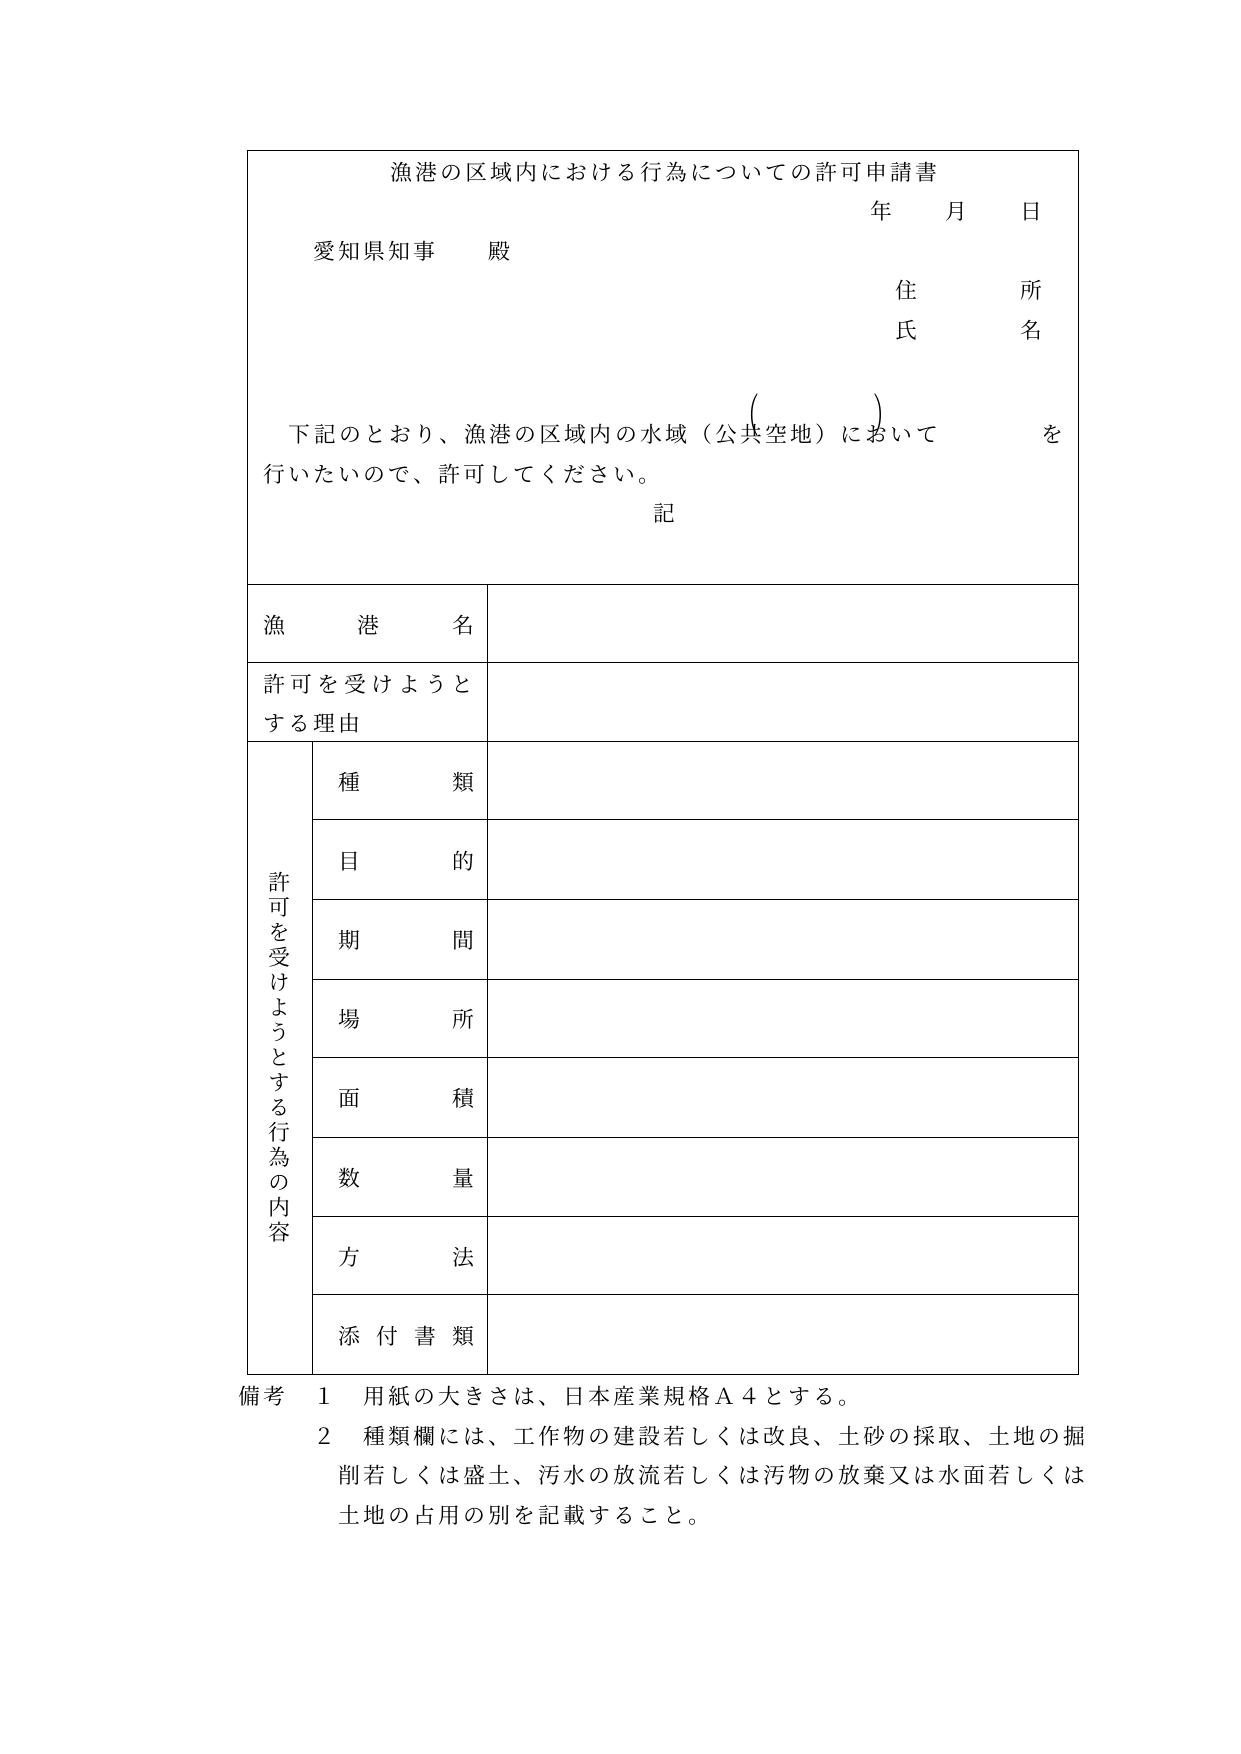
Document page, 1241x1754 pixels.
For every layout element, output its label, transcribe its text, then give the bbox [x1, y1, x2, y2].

table_cell [488, 1138, 1078, 1216]
table_cell 場所 [313, 980, 487, 1057]
text ２ 種類欄には、工作物の建設若しくは改良、土砂の採取、土地の掘削若しくは盛土、汚水の放流若しくは汚物の放棄又は水面若しくは土地の占用の別を記載すること。 [214, 1415, 1089, 1534]
table_cell [488, 1058, 1078, 1137]
table_cell [488, 900, 1078, 978]
table_cell [488, 663, 1078, 741]
table_cell 方法 [313, 1217, 487, 1294]
table_cell [488, 820, 1078, 899]
table_cell 漁港名 [248, 585, 487, 662]
table_cell [488, 742, 1078, 819]
text 備考 １ 用紙の大きさは、日本産業規格Ａ４とする。 [214, 1375, 1089, 1415]
table_cell [488, 585, 1078, 662]
table_cell 許可を受けようとする理由 [248, 663, 487, 741]
table_header 漁港の区域内における行為についての許可申請書 年 月 日 愛知県知事 殿 住 所 氏 名 名称及び代表者氏名 下記のとおり、漁港の区域内の水域（公共空地）において を行いたいので、許可してください。 記 [248, 151, 1078, 584]
table_cell [488, 980, 1078, 1057]
table_cell 添付書類 [313, 1295, 487, 1374]
table_cell 面積 [313, 1058, 487, 1137]
table_cell [488, 1295, 1078, 1374]
table_cell 許可を受けようとする行為の内容 [248, 742, 312, 1374]
table_cell 目的 [313, 820, 487, 899]
table_cell 期間 [313, 900, 487, 978]
table_cell 種類 [313, 742, 487, 819]
table_cell 数量 [313, 1138, 487, 1216]
table_cell [488, 1217, 1078, 1294]
